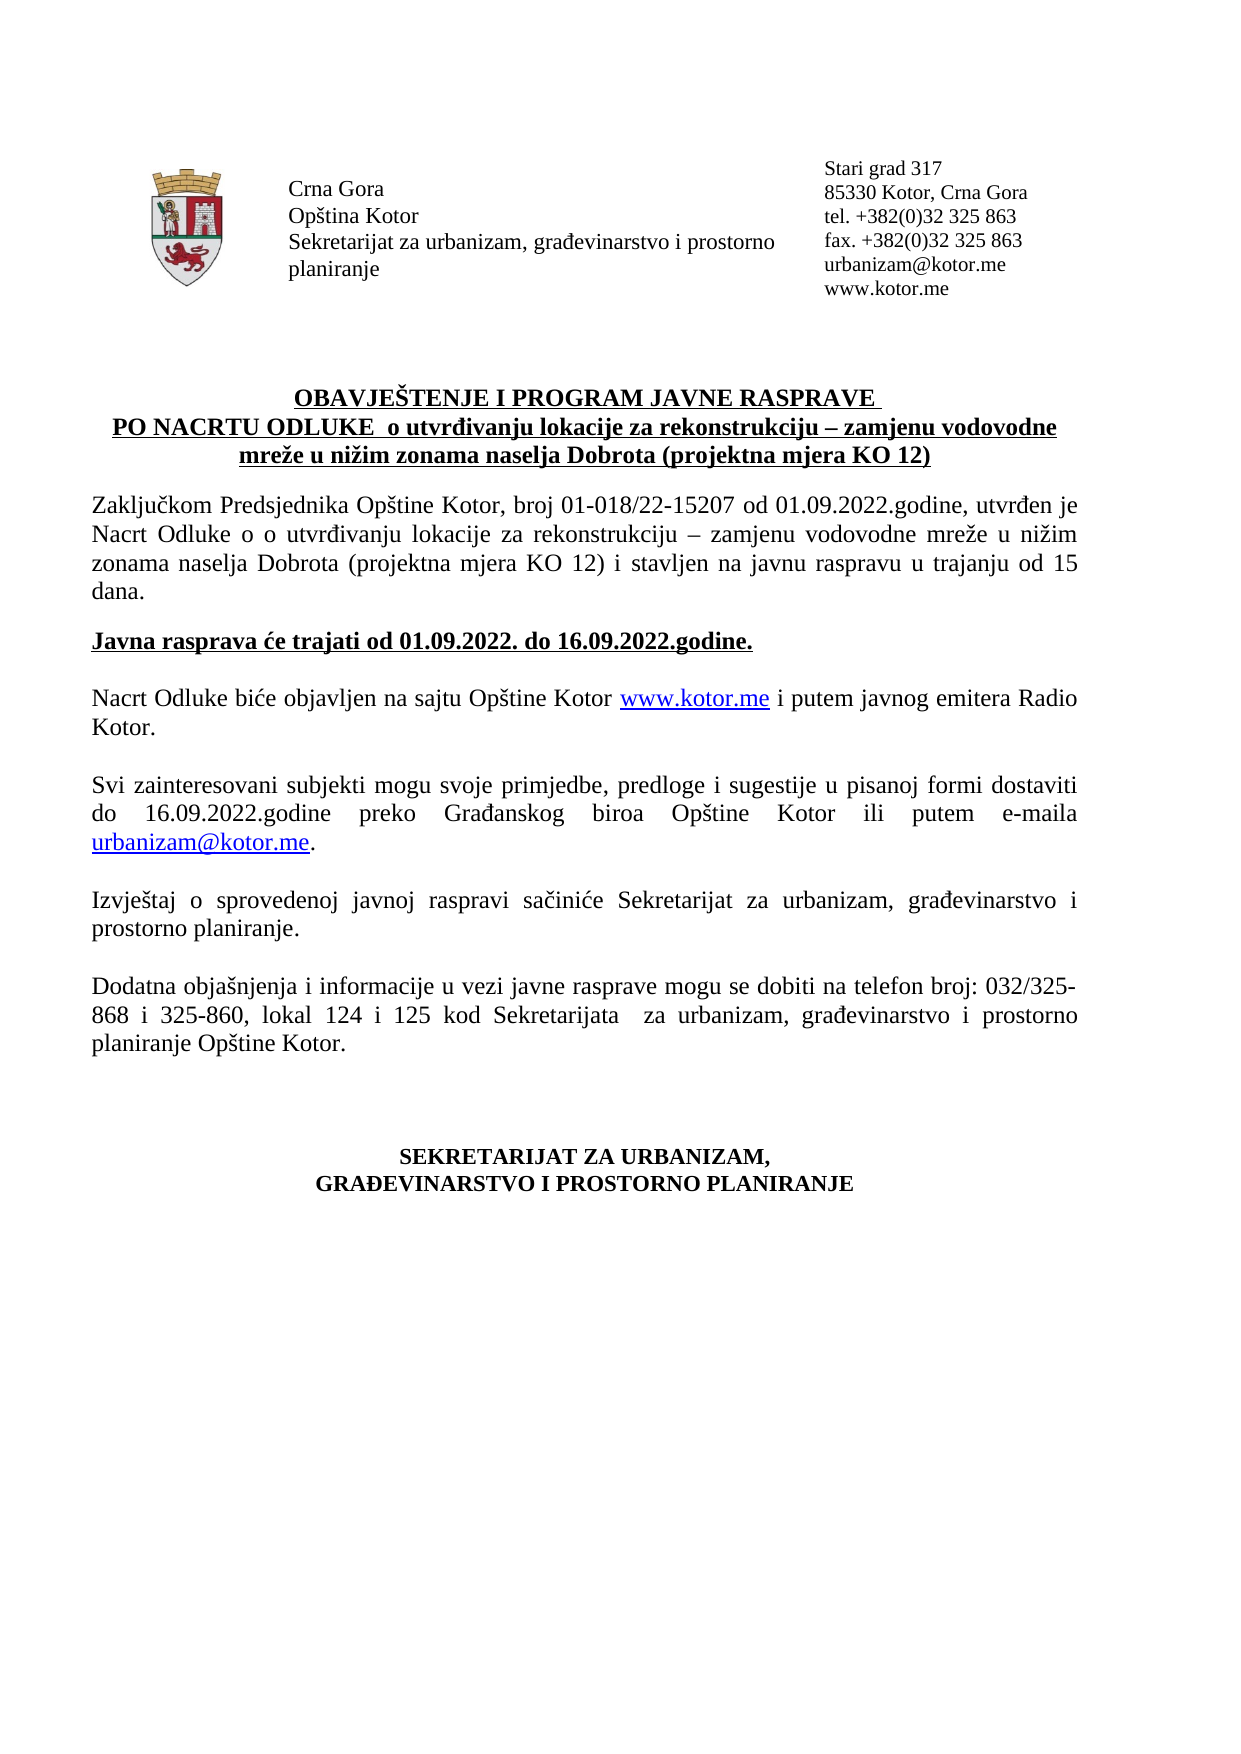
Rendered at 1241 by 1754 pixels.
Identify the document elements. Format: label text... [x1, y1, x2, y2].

text Dodatna objašnjenja i informacije u vezi javne rasprave mogu se dobiti na telefon broj: 032/325-868 i 325-860, lokal 124 i 125 kod Sekretarijata za urbanizam, građevinarstvo i prostorno planiranje Opštine Kotor. [91, 971, 1078, 1057]
table_header Stari grad 317 85330 Kotor, Crna Gora tel. +382(0)32 325 863 fax. +382(0)32 325 863 urbanizam@kotor.me www.kotor.me [813, 156, 1070, 300]
text Izvještaj o sprovedenoj javnoj raspravi sačiniće Sekretarijat za urbanizam, građevinarstvo i prostorno planiranje. [91, 885, 1078, 942]
text Svi zainteresovani subjekti mogu svoje primjedbe, predloge i sugestije u pisanoj formi dostaviti do 16.09.2022.godine preko Građanskog biroa Opštine Kotor ili putem e-maila urbanizam@kotor.me. [91, 770, 1078, 856]
text SEKRETARIJAT ZA URBANIZAM, [91, 1143, 1078, 1170]
text Javna rasprava će trajati od 01.09.2022. do 16.09.2022.godine. [91, 626, 1078, 655]
text Nacrt Odluke biće objavljen na sajtu Opštine Kotor www.kotor.me i putem javnog emitera Radio Kotor. [91, 683, 1078, 741]
text GRAĐEVINARSTVO I PROSTORNO PLANIRANJE [91, 1170, 1078, 1196]
text Zaključkom Predsjednika Opštine Kotor, broj 01-018/22-15207 od 01.09.2022.godine, utvrđen je Nacrt Odluke o o utvrđivanju lokacije za rekonstrukciju – zamjenu vodovodne mreže u nižim zonama naselja Dobrota (projektna mjera KO 12) i stavljen na javnu raspravu u trajanju od 15 dana. [91, 490, 1078, 605]
picture [149, 169, 225, 287]
text OBAVJEŠTENJE I PROGRAM JAVNE RASPRAVE [91, 383, 1078, 412]
table_header [100, 156, 277, 300]
text PO NACRTU ODLUKE o utvrđivanju lokacije za rekonstrukciju – zamjenu vodovodne mreže u nižim zonama naselja Dobrota (projektna mjera KO 12) [91, 412, 1078, 469]
table_header Crna Gora Opština Kotor Sekretarijat za urbanizam, građevinarstvo i prostorno planiranje [277, 156, 813, 300]
